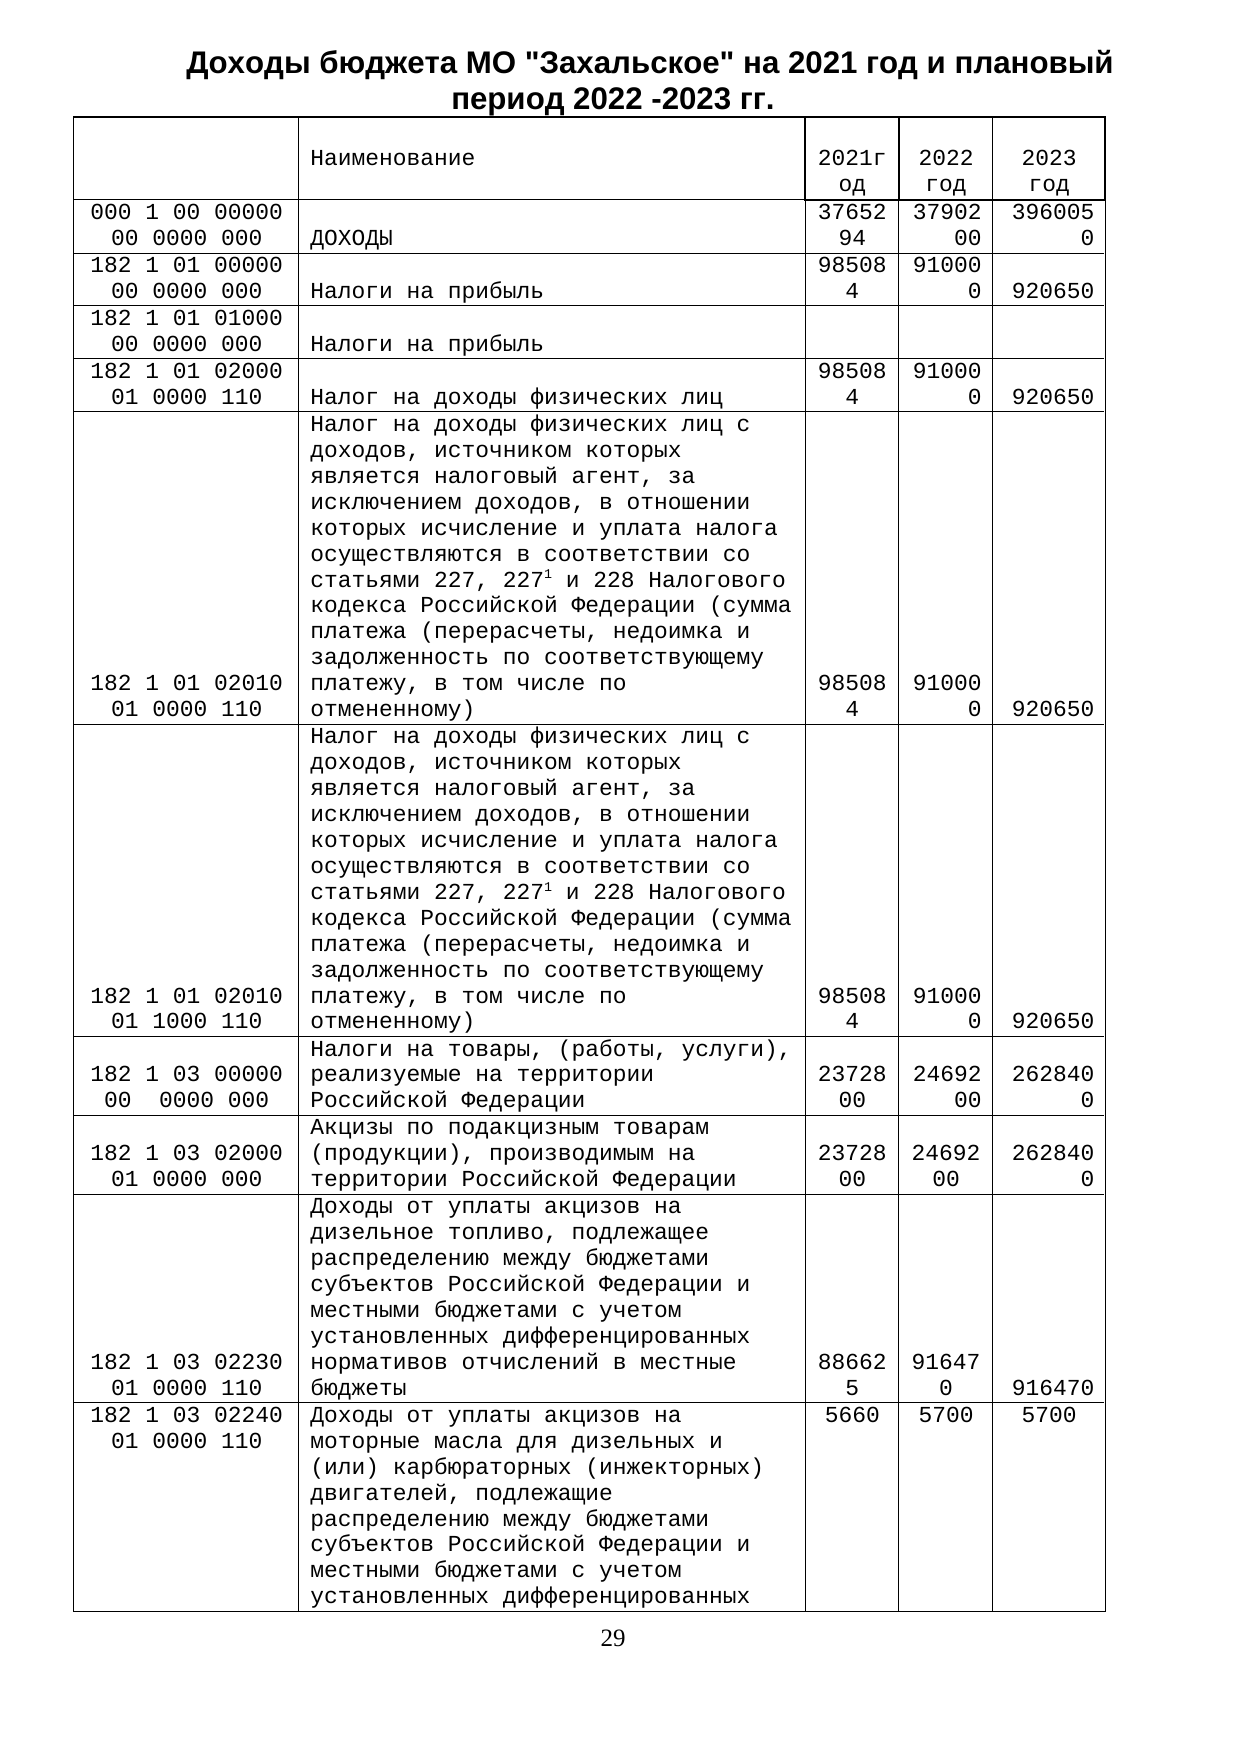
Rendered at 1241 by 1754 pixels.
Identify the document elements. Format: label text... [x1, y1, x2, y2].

table_header 2023 год [993, 118, 1104, 198]
table_cell 000 1 00 00000 00 0000 000 [74, 200, 298, 252]
table_cell 2469200 [899, 1037, 992, 1115]
table_cell Налог на доходы физических лиц с доходов, источником которых является налоговый агент, за исключением доходов, в отношении которых исчисление и уплата налога осуществляются в соответствии со статьями 227, 2271 и 228 Налогового кодекса Российской Федерации (сумма платежа (перерасчеты, недоимка и задолженность по соответствующему платежу, в том числе по отмененному) [299, 412, 805, 723]
table_cell 985084 [806, 359, 898, 411]
table_cell 920650 [993, 411, 1105, 723]
table_cell 2469200 [899, 1116, 992, 1193]
table_cell 910000 [899, 412, 992, 723]
table_cell 2628400 [993, 1036, 1105, 1115]
table_header 2021год [806, 118, 898, 198]
table_cell 182 1 03 02230 01 0000 110 [74, 1195, 298, 1402]
table_cell 910000 [899, 254, 992, 305]
table_cell 182 1 01 00000 00 0000 000 [74, 254, 298, 305]
table_cell [993, 305, 1105, 358]
table_cell Доходы от уплаты акцизов на дизельное топливо, подлежащее распределению между бюджетами субъектов Российской Федерации и местными бюджетами с учетом установленных дифференцированных нормативов отчислений в местные бюджеты [299, 1195, 805, 1402]
table_cell Акцизы по подакцизным товарам (продукции), производимым на территории Российской Федерации [299, 1116, 805, 1193]
table_header 2022 год [900, 118, 992, 198]
table_cell 5660 [806, 1403, 898, 1611]
table_cell 2372800 [806, 1116, 898, 1193]
table_cell ДОХОДЫ [299, 200, 805, 252]
table_cell 182 1 01 02010 01 0000 110 [74, 412, 298, 723]
table_cell 920650 [993, 253, 1105, 305]
table_cell 920650 [993, 724, 1105, 1036]
text Доходы бюджета МО "Захальское" на 2021 год и плановый период 2022 -2023 гг. [74, 44, 1152, 116]
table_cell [74, 1403, 298, 1611]
table_header [74, 118, 298, 198]
table_cell 5700 [899, 1403, 992, 1611]
table_cell 5700 [993, 1402, 1105, 1611]
table_cell 3790200 [899, 201, 992, 252]
table_cell 2628400 [993, 1115, 1105, 1193]
table_cell 886625 [806, 1195, 898, 1402]
table_cell 985084 [806, 412, 898, 723]
table_cell 3765294 [806, 201, 898, 252]
table_cell Налог на доходы физических лиц с доходов, источником которых является налоговый агент, за исключением доходов, в отношении которых исчисление и уплата налога осуществляются в соответствии со статьями 227, 2271 и 228 Налогового кодекса Российской Федерации (сумма платежа (перерасчеты, недоимка и задолженность по соответствующему платежу, в том числе по отмененному) [299, 725, 805, 1036]
table_cell 3960050 [993, 201, 1105, 252]
table_cell 182 1 01 01000 00 0000 000 [74, 306, 298, 358]
table_cell 182 1 01 02010 01 1000 110 [74, 725, 298, 1036]
table_cell 910000 [899, 359, 992, 411]
table_cell 985084 [806, 725, 898, 1036]
table_cell 916470 [899, 1195, 992, 1402]
table_cell [806, 306, 898, 358]
table_cell 910000 [899, 725, 992, 1036]
table_cell 182 1 03 00000 00 0000 000 [74, 1037, 298, 1115]
table_cell 920650 [993, 358, 1105, 411]
table_header Наименование [299, 118, 804, 198]
table_cell Налоги на прибыль [299, 254, 805, 305]
table_cell 916470 [993, 1194, 1105, 1402]
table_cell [299, 1403, 805, 1611]
table_cell 182 1 01 02000 01 0000 110 [74, 359, 298, 411]
table_cell 985084 [806, 254, 898, 305]
table_cell [899, 306, 992, 358]
table_cell Налог на доходы физических лиц [299, 359, 805, 411]
table_cell 2372800 [806, 1037, 898, 1115]
table_cell 182 1 03 02000 01 0000 000 [74, 1116, 298, 1193]
table_cell Налоги на прибыль [299, 306, 805, 358]
table_cell Налоги на товары, (работы, услуги), реализуемые на территории Российской Федерации [299, 1037, 805, 1115]
